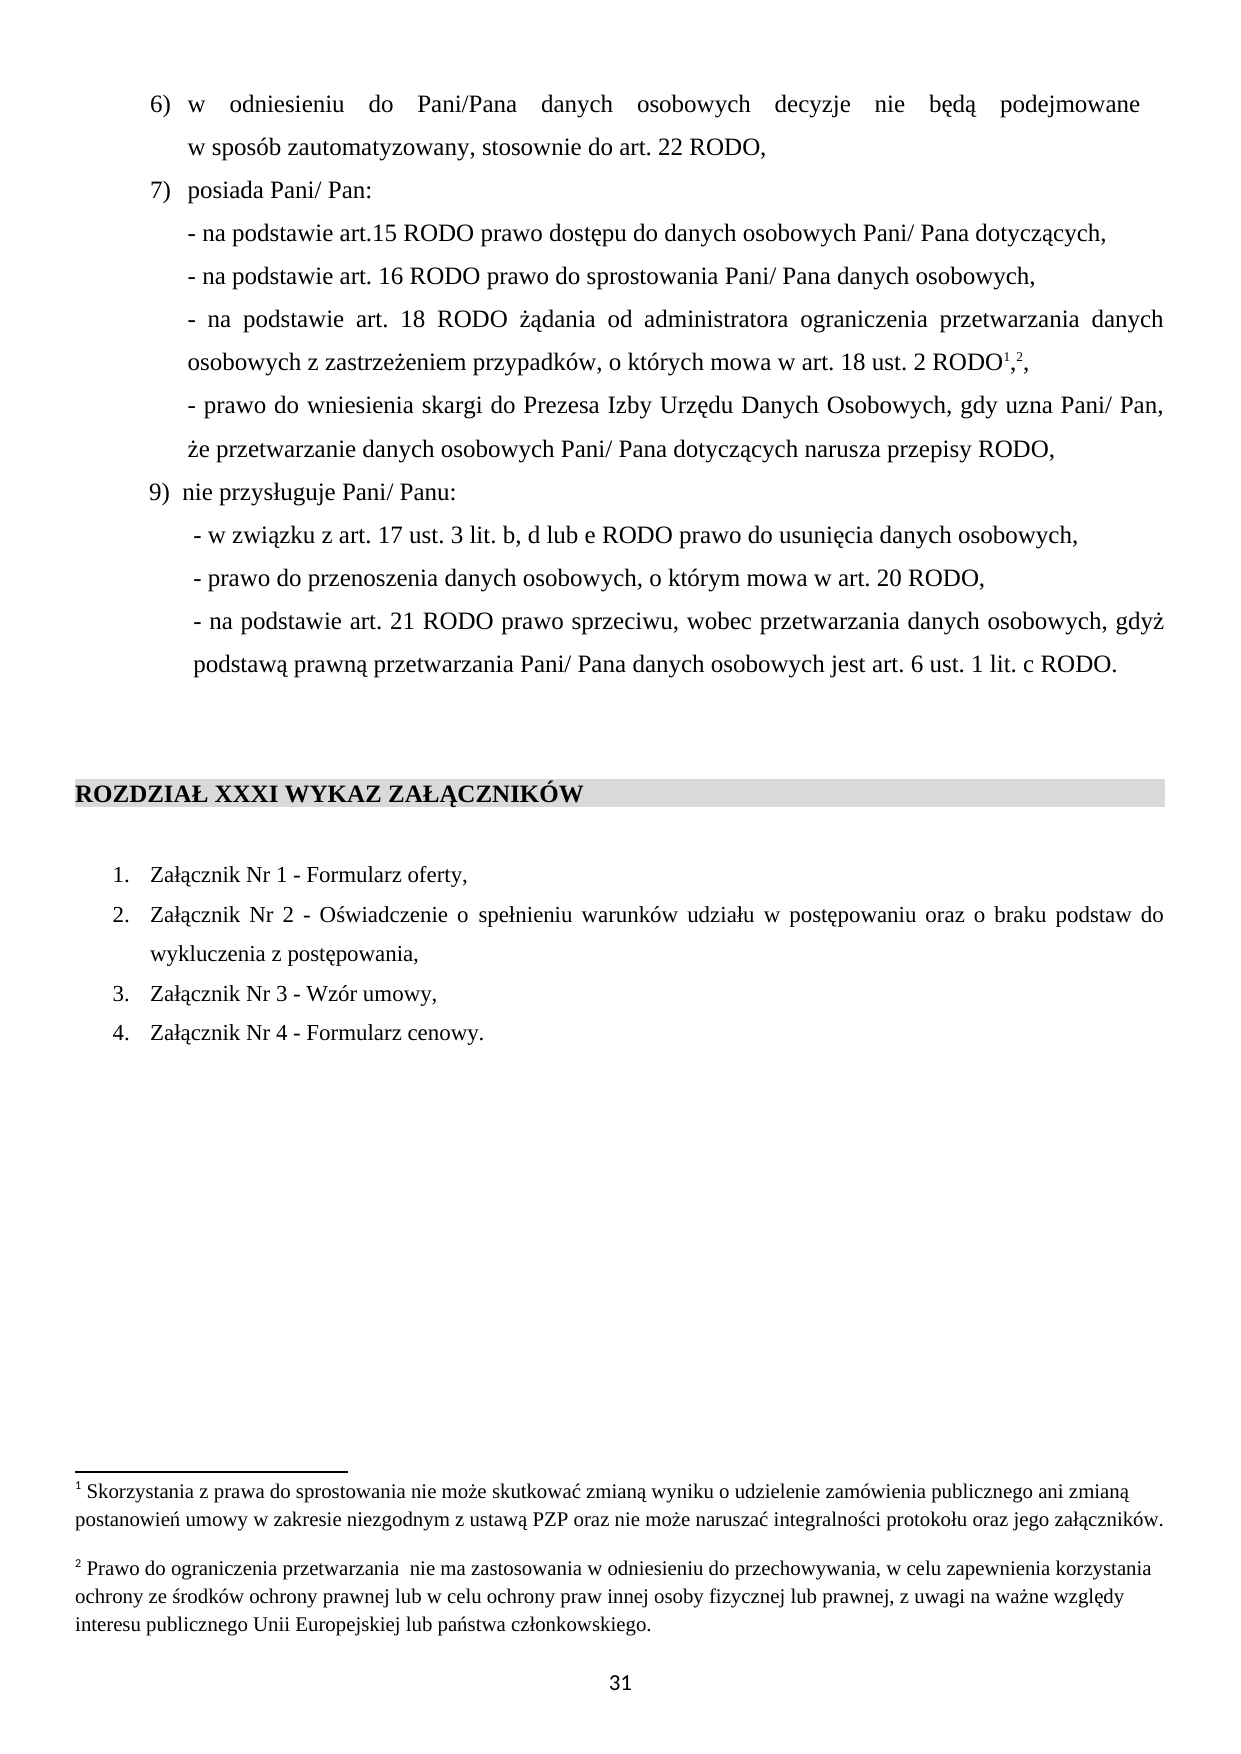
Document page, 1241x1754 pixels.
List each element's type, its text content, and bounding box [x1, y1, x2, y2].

list - prawo do wniesienia skargi do Prezesa Izby Urzędu Danych Osobowych, gdy uzna Pani/ Pan, że przetwarzanie danych osobowych Pani/ Pana dotyczących narusza przepisy RODO, [187, 391, 1165, 462]
list - na podstawie art. 18 RODO żądania od administratora ograniczenia przetwarzania danych osobowych z zastrzeżeniem przypadków, o których mowa w art. 18 ust. 2 RODO,, [187, 304, 1165, 376]
list - na podstawie art. 21 RODO prawo sprzeciwu, wobec przetwarzania danych osobowych, gdyż podstawą prawną przetwarzania Pani/ Pana danych osobowych jest art. 6 ust. 1 lit. c RODO. [193, 606, 1165, 678]
list Załącznik Nr 4 - Formularz cenowy. [112, 1019, 1165, 1046]
list - prawo do przenoszenia danych osobowych, o którym mowa w art. 20 RODO, [193, 563, 1165, 592]
text ROZDZIAŁ XXXI WYKAZ ZAŁĄCZNIKÓW [75, 779, 1165, 807]
list Załącznik Nr 2 - Oświadczenie o spełnieniu warunków udziału w postępowaniu oraz o braku podstaw do wykluczenia z postępowania, [112, 901, 1165, 967]
list - w związku z art. 17 ust. 3 lit. b, d lub e RODO prawo do usunięcia danych osobowych, [193, 520, 1165, 549]
list - na podstawie art.15 RODO prawo dostępu do danych osobowych Pani/ Pana dotyczących, [187, 218, 1165, 247]
list posiada Pani/ Pan: [150, 175, 1165, 204]
list - na podstawie art. 16 RODO prawo do sprostowania Pani/ Pana danych osobowych, [187, 261, 1165, 290]
list Załącznik Nr 1 - Formularz oferty, [112, 861, 1165, 888]
list Załącznik Nr 3 - Wzór umowy, [112, 980, 1165, 1006]
list 9) nie przysługuje Pani/ Panu: [149, 477, 1165, 506]
list w odniesieniu do Pani/Pana danych osobowych decyzje nie będą podejmowane w sposób zautomatyzowany, stosownie do art. 22 RODO, [150, 89, 1165, 161]
